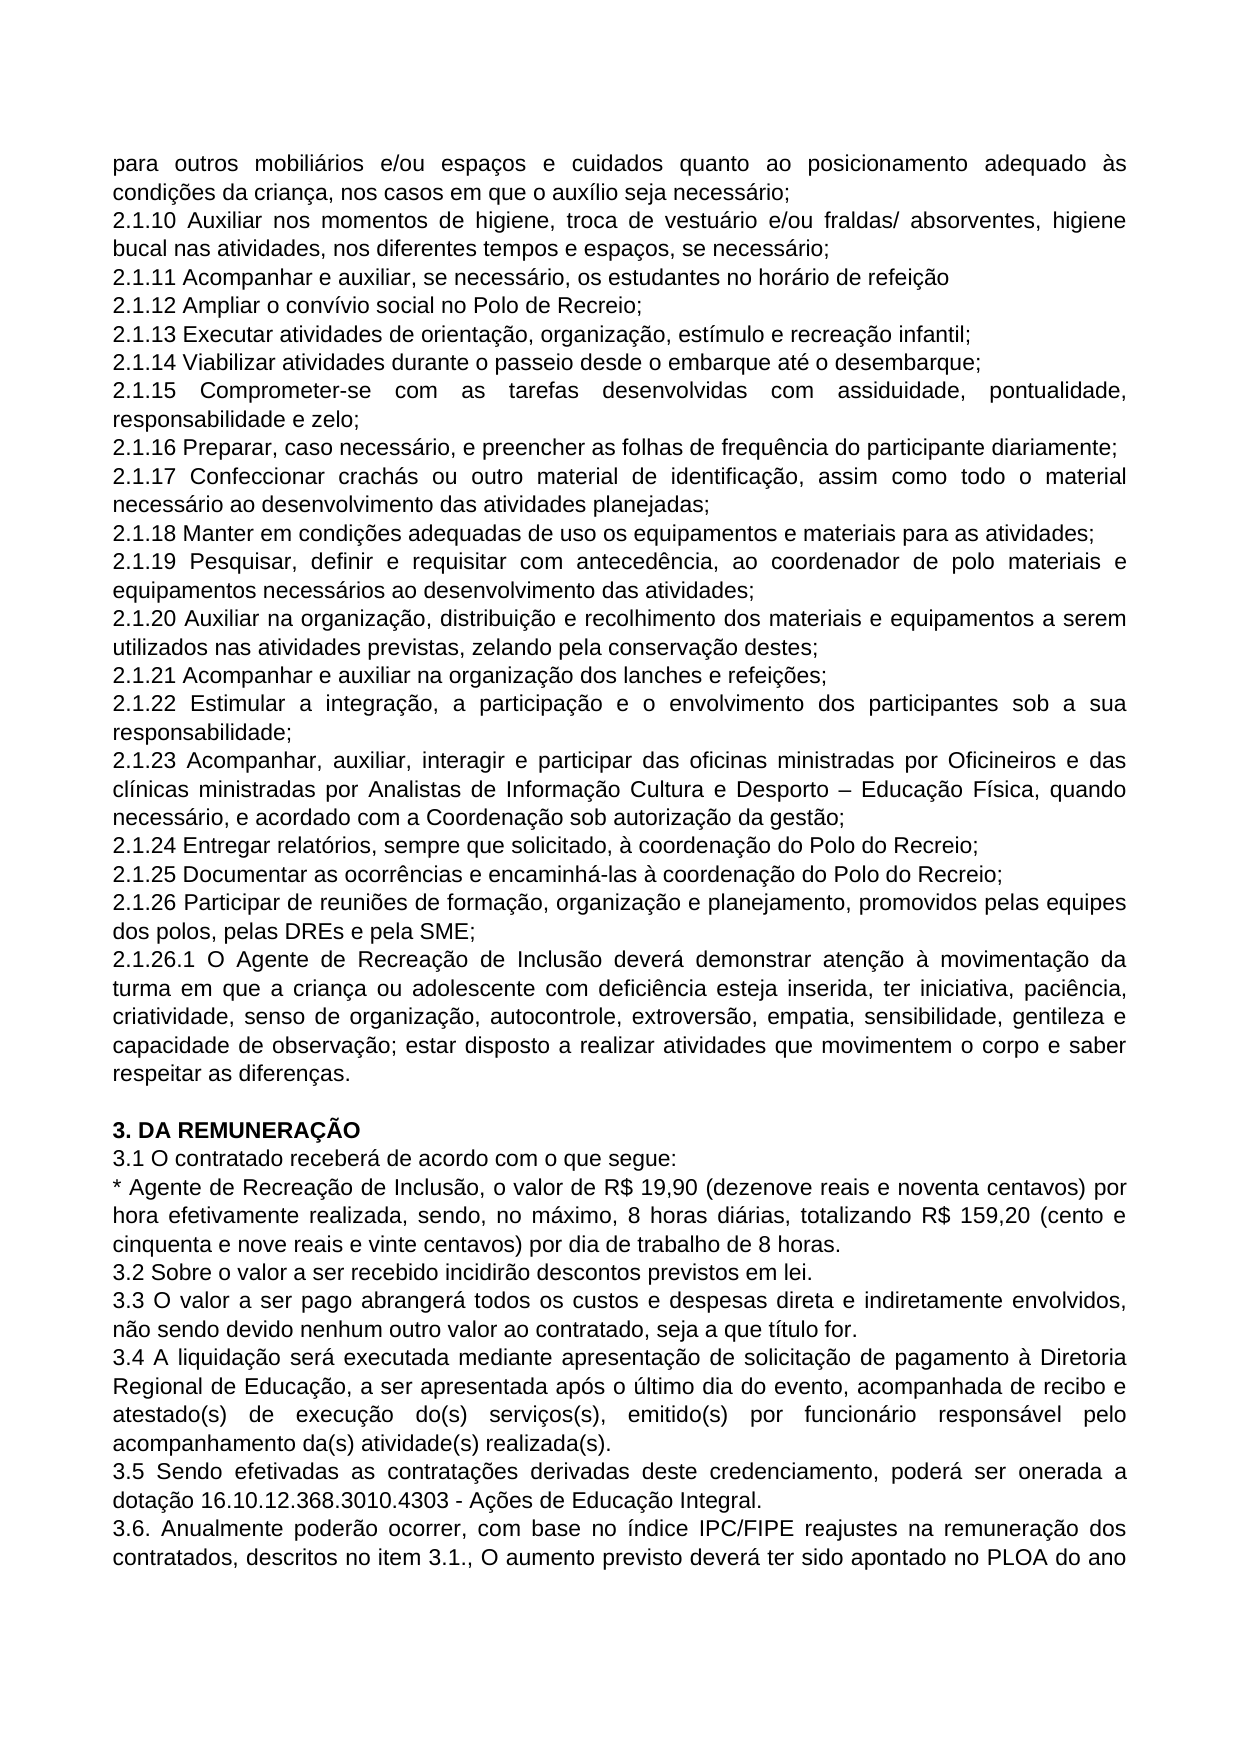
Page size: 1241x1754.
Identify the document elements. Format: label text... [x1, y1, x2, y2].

text 2.1.18 Manter em condições adequadas de uso os equipamentos e materiais para as atividades; [112, 520, 1128, 546]
text 3.4 A liquidação será executada mediante apresentação de solicitação de pagamento à Diretoria Regional de Educação, a ser apresentada após o último dia do evento, acompanhada de recibo e atestado(s) de execução do(s) serviços(s), emitido(s) por funcionário responsável pelo acompanhamento da(s) atividade(s) realizada(s). [112, 1344, 1128, 1456]
text 2.1.23 Acompanhar, auxiliar, interagir e participar das oficinas ministradas por Oficineiros e das clínicas ministradas por Analistas de Informação Cultura e Desporto – Educação Física, quando necessário, e acordado com a Coordenação sob autorização da gestão; [112, 747, 1128, 830]
text 3.2 Sobre o valor a ser recebido incidirão descontos previstos em lei. [112, 1259, 1128, 1285]
text 3.1 O contratado receberá de acordo com o que segue: [112, 1145, 1128, 1172]
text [112, 150, 1128, 205]
text 2.1.24 Entregar relatórios, sempre que solicitado, à coordenação do Polo do Recreio; [112, 832, 1128, 859]
text 2.1.26 Participar de reuniões de formação, organização e planejamento, promovidos pelas equipes dos polos, pelas DREs e pela SME; [112, 889, 1128, 944]
text 2.1.21 Acompanhar e auxiliar na organização dos lanches e refeições; [112, 662, 1128, 688]
text 2.1.11 Acompanhar e auxiliar, se necessário, os estudantes no horário de refeição [112, 264, 1128, 290]
text 2.1.15 Comprometer-se com as tarefas desenvolvidas com assiduidade, pontualidade, responsabilidade e zelo; [112, 377, 1128, 432]
text 2.1.10 Auxiliar nos momentos de higiene, troca de vestuário e/ou fraldas/ absorventes, higiene bucal nas atividades, nos diferentes tempos e espaços, se necessário; [112, 207, 1128, 262]
text 2.1.25 Documentar as ocorrências e encaminhá-las à coordenação do Polo do Recreio; [112, 861, 1128, 887]
text 2.1.20 Auxiliar na organização, distribuição e recolhimento dos materiais e equipamentos a serem utilizados nas atividades previstas, zelando pela conservação destes; [112, 605, 1128, 660]
text 3. DA REMUNERAÇÃO [112, 1117, 1128, 1143]
text 2.1.12 Ampliar o convívio social no Polo de Recreio; [112, 292, 1128, 318]
text 3.3 O valor a ser pago abrangerá todos os custos e despesas direta e indiretamente envolvidos, não sendo devido nenhum outro valor ao contratado, seja a que título for. [112, 1287, 1128, 1342]
text 2.1.14 Viabilizar atividades durante o passeio desde o embarque até o desembarque; [112, 349, 1128, 375]
text 3.5 Sendo efetivadas as contratações derivadas deste credenciamento, poderá ser onerada a dotação 16.10.12.368.3010.4303 - Ações de Educação Integral. [112, 1458, 1128, 1513]
text 2.1.13 Executar atividades de orientação, organização, estímulo e recreação infantil; [112, 321, 1128, 347]
text 2.1.17 Confeccionar crachás ou outro material de identificação, assim como todo o material necessário ao desenvolvimento das atividades planejadas; [112, 463, 1128, 518]
text * Agente de Recreação de Inclusão, o valor de R$ 19,90 (dezenove reais e noventa centavos) por hora efetivamente realizada, sendo, no máximo, 8 horas diárias, totalizando R$ 159,20 (cento e cinquenta e nove reais e vinte centavos) por dia de trabalho de 8 horas. [112, 1174, 1128, 1257]
text 2.1.19 Pesquisar, definir e requisitar com antecedência, ao coordenador de polo materiais e equipamentos necessários ao desenvolvimento das atividades; [112, 548, 1128, 603]
text 2.1.26.1 O Agente de Recreação de Inclusão deverá demonstrar atenção à movimentação da turma em que a criança ou adolescente com deficiência esteja inserida, ter iniciativa, paciência, criatividade, senso de organização, autocontrole, extroversão, empatia, sensibilidade, gentileza e capacidade de observação; estar disposto a realizar atividades que movimentem o corpo e saber respeitar as diferenças. [112, 946, 1128, 1086]
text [112, 1515, 1128, 1570]
text 2.1.16 Preparar, caso necessário, e preencher as folhas de frequência do participante diariamente; [112, 434, 1128, 461]
text 2.1.22 Estimular a integração, a participação e o envolvimento dos participantes sob a sua responsabilidade; [112, 690, 1128, 745]
